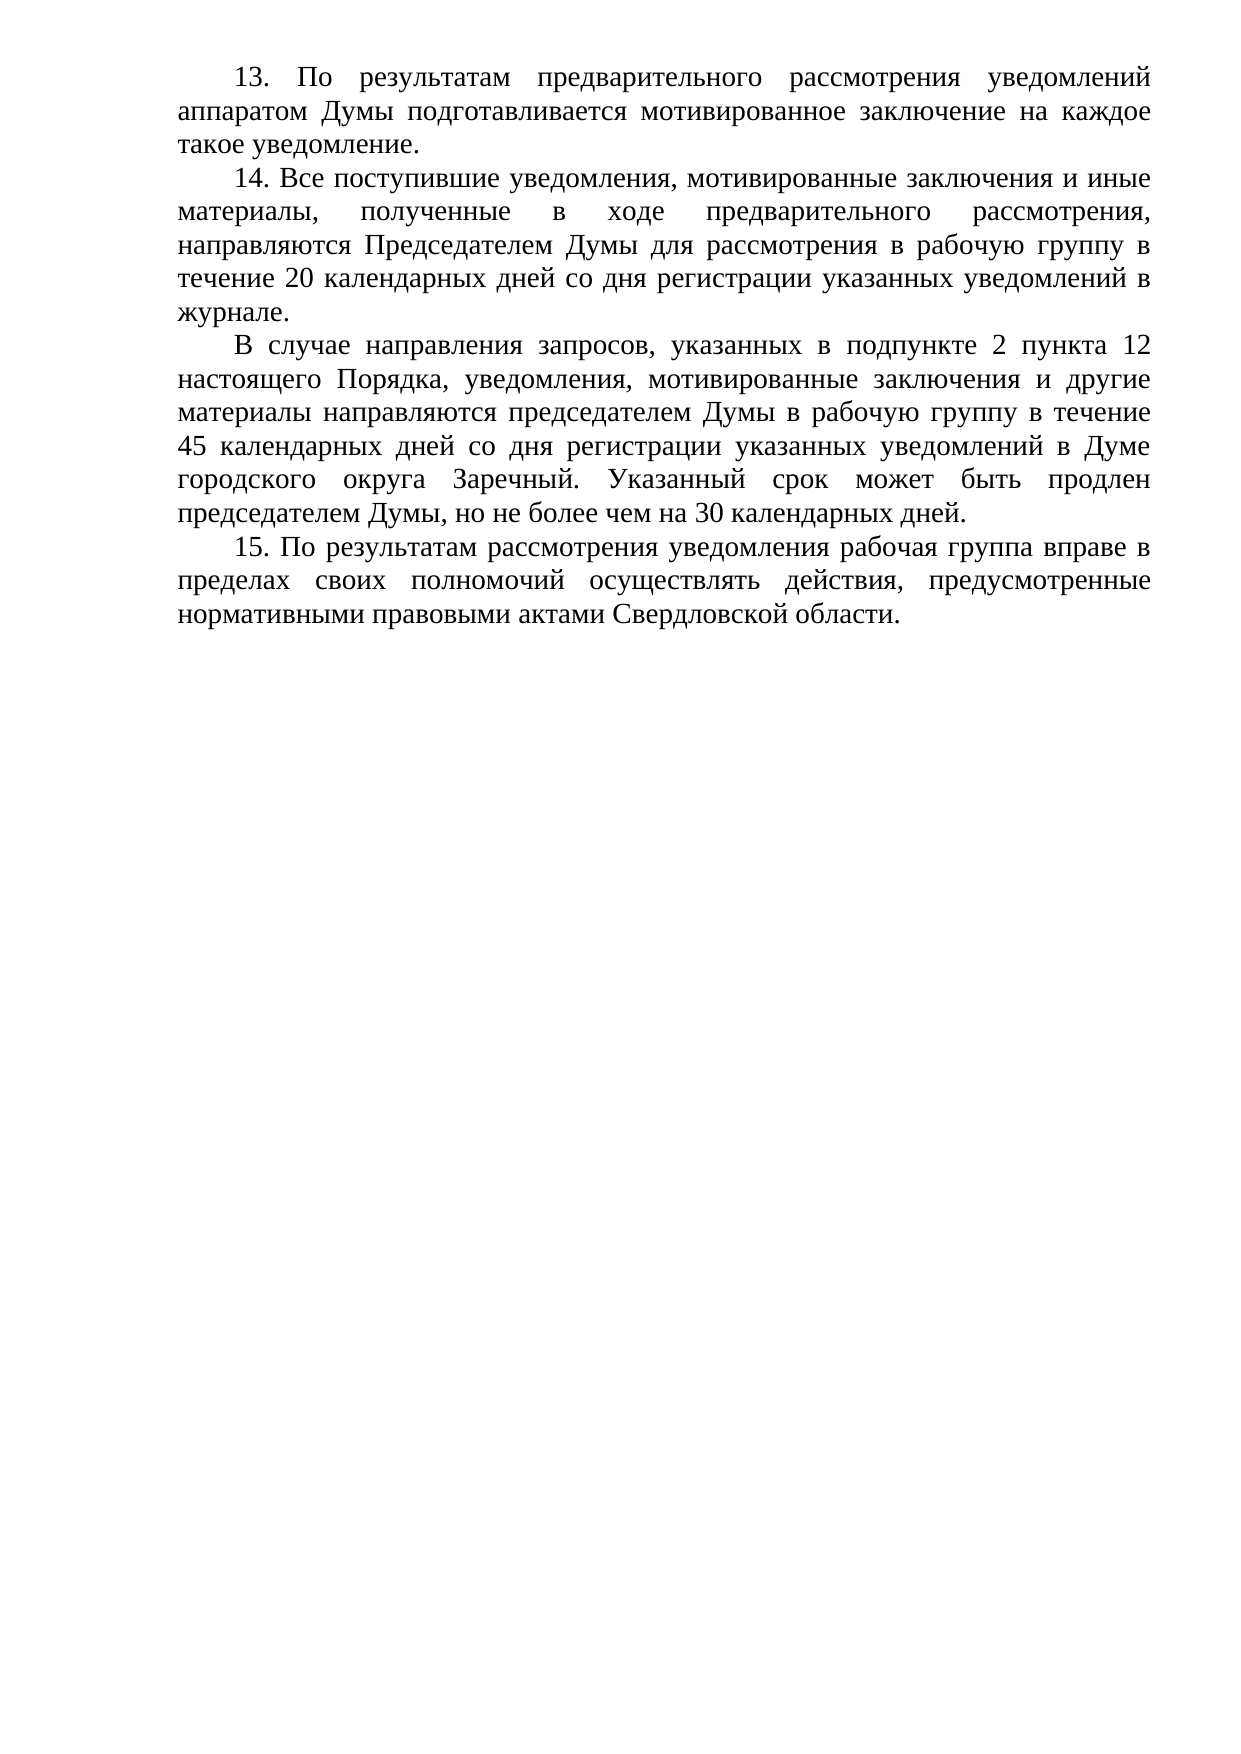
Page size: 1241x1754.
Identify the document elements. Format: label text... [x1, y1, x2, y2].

text В случае направления запросов, указанных в подпункте 2 пункта 12 настоящего Порядка, уведомления, мотивированные заключения и другие материалы направляются председателем Думы в рабочую группу в течение 45 календарных дней со дня регистрации указанных уведомлений в Думе городского округа Заречный. Указанный срок может быть продлен председателем Думы, но не более чем на 30 календарных дней. [177, 327, 1152, 529]
text 15. По результатам рассмотрения уведомления рабочая группа вправе в пределах своих полномочий осуществлять действия, предусмотренные нормативными правовыми актами Свердловской области. [177, 529, 1152, 629]
text 14. Все поступившие уведомления, мотивированные заключения и иные материалы, полученные в ходе предварительного рассмотрения, направляются Председателем Думы для рассмотрения в рабочую группу в течение 20 календарных дней со дня регистрации указанных уведомлений в журнале. [177, 160, 1152, 327]
text 13. По результатам предварительного рассмотрения уведомлений аппаратом Думы подготавливается мотивированное заключение на каждое такое уведомление. [177, 59, 1152, 160]
